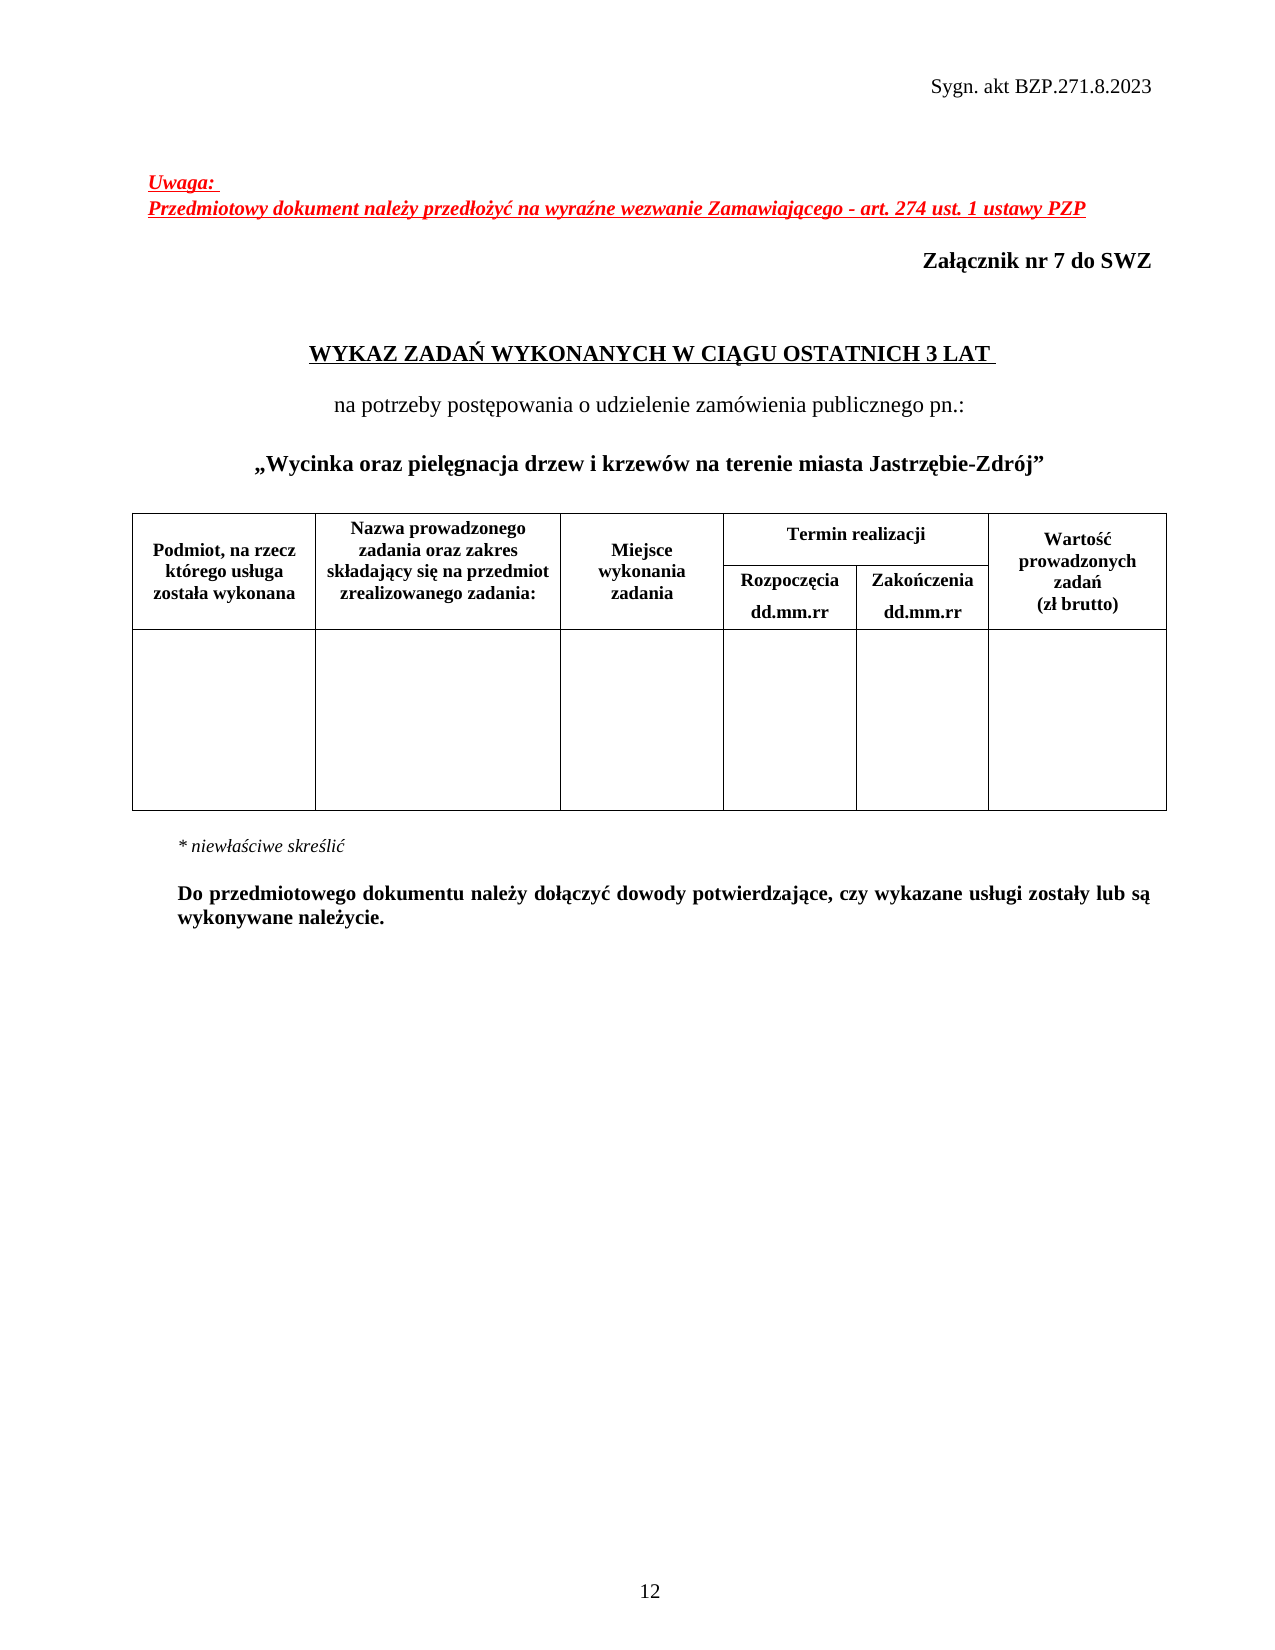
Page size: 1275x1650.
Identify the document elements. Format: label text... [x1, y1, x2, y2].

table_cell [133, 630, 315, 810]
text * niewłaściwe skreślić [177, 811, 1152, 857]
table_cell [989, 630, 1166, 810]
table_header Podmiot, na rzecz którego usługa została wykonana [133, 514, 315, 629]
table_cell Rozpoczęcia dd.mm.rr [724, 566, 856, 629]
text Do przedmiotowego dokumentu należy dołączyć dowody potwierdzające, czy wykazane usługi zostały lub są wykonywane należycie. [177, 881, 1152, 929]
table_cell [724, 630, 856, 810]
table_header Miejsce wykonania zadania [561, 514, 723, 629]
table_header Wartość prowadzonych zadań (zł brutto) [989, 514, 1166, 629]
table_cell [857, 630, 988, 810]
table_header Nazwa prowadzonego zadania oraz zakres składający się na przedmiot zrealizowanego zadania: [316, 514, 560, 629]
table_cell [561, 630, 723, 810]
text „Wycinka oraz pielęgnacja drzew i krzewów na terenie miasta Jastrzębie-Zdrój” [148, 449, 1152, 476]
text Uwaga: [148, 170, 1152, 194]
table_cell [316, 630, 560, 810]
text na potrzeby postępowania o udzielenie zamówienia publicznego pn.: [148, 392, 1152, 418]
text Załącznik nr 7 do SWZ [148, 247, 1152, 273]
text WYKAZ ZADAŃ WYKONANYCH W CIĄGU OSTATNICH 3 LAT [148, 340, 1152, 367]
text Przedmiotowy dokument należy przedłożyć na wyraźne wezwanie Zamawiającego - art. 274 ust. 1 ustawy PZP [148, 196, 1152, 220]
table_cell Zakończenia dd.mm.rr [857, 566, 988, 629]
table_header Termin realizacji [724, 514, 988, 565]
